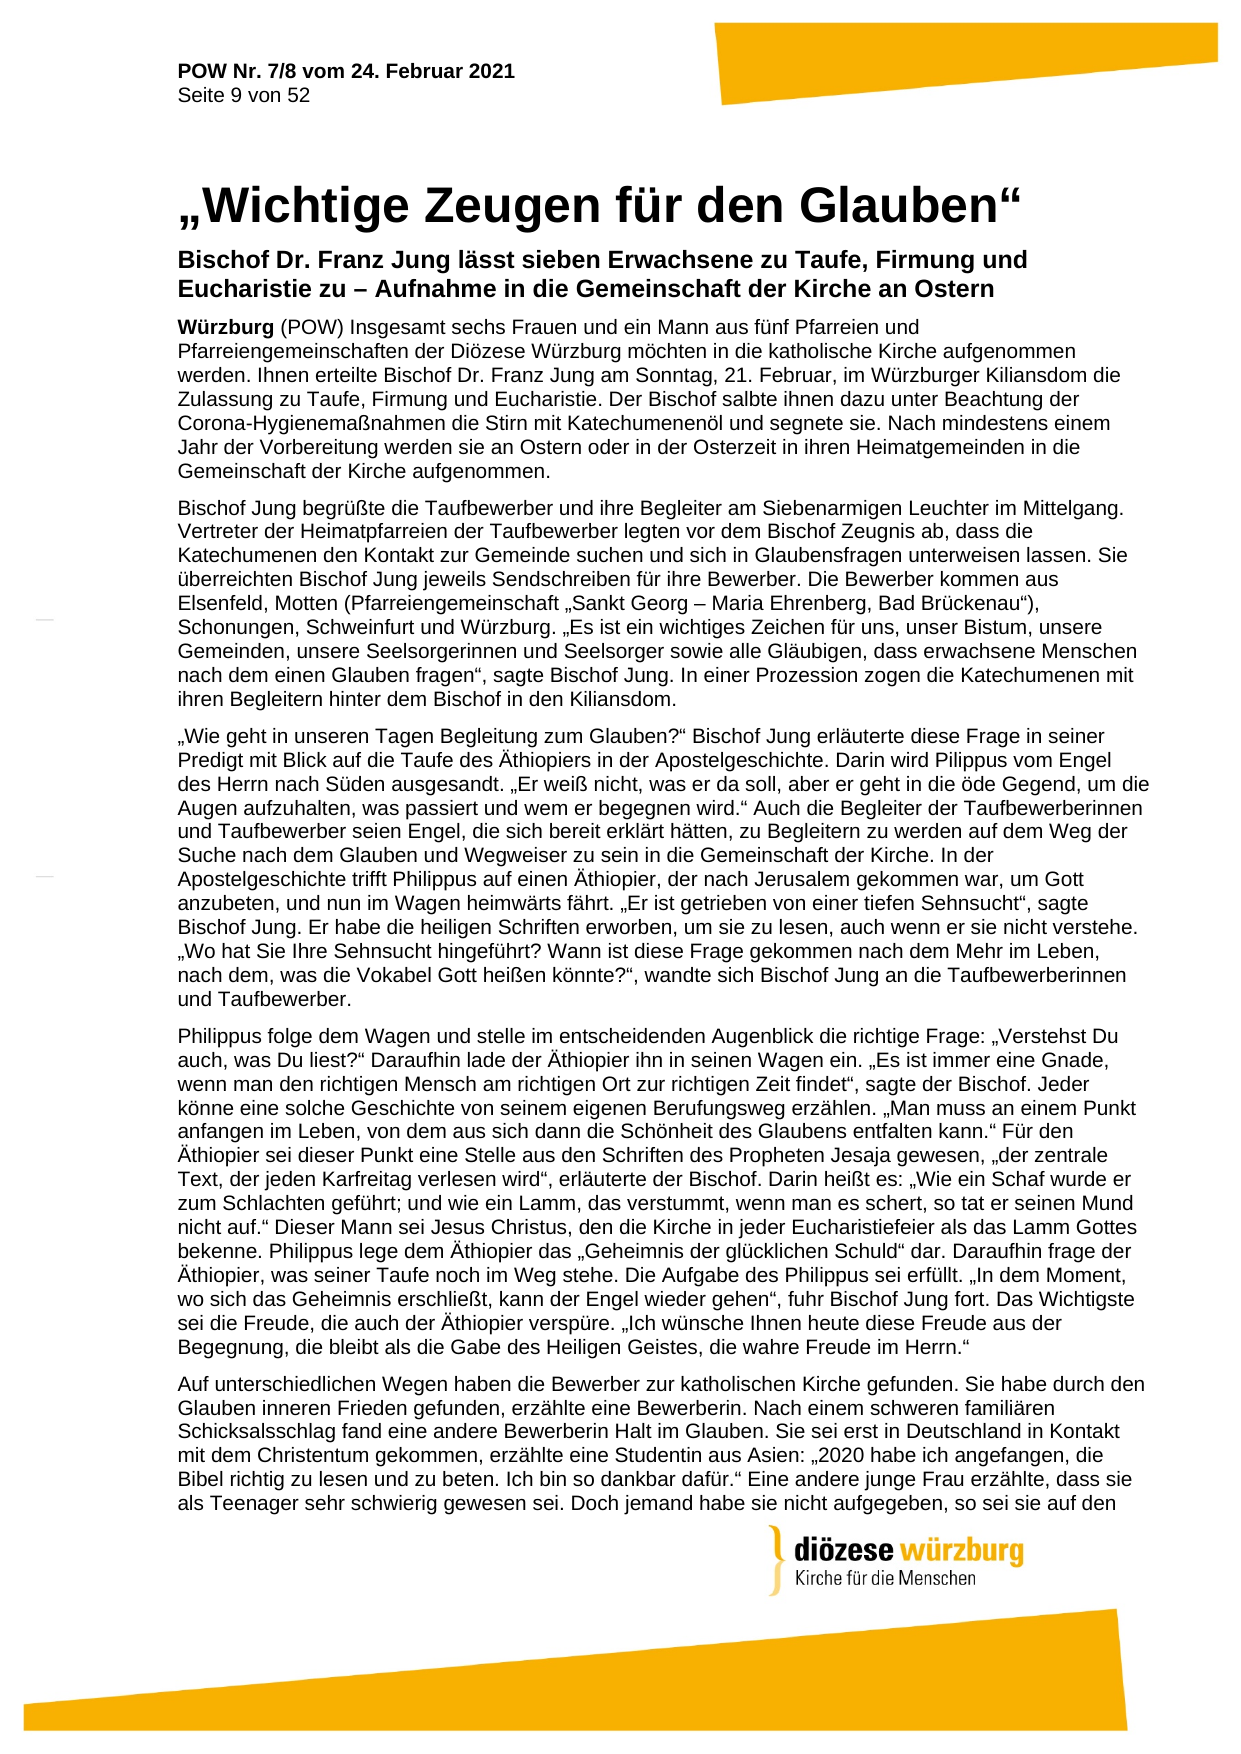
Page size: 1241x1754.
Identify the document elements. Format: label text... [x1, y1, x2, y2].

text Würzburg (POW) Insgesamt sechs Frauen und ein Mann aus fünf Pfarreien und Pfarreiengemeinschaften der Diözese Würzburg möchten in die katholische Kirche aufgenommen werden. Ihnen erteilte Bischof Dr. Franz Jung am Sonntag, 21. Februar, im Würzburger Kiliansdom die Zulassung zu Taufe, Firmung und Eucharistie. Der Bischof salbte ihnen dazu unter Beachtung der Corona-Hygienemaßnahmen die Stirn mit Katechumenenöl und segnete sie. Nach mindestens einem Jahr der Vorbereitung werden sie an Ostern oder in der Osterzeit in ihren Heimatgemeinden in die Gemeinschaft der Kirche aufgenommen. [177, 315, 1152, 483]
picture [0, 0, 1241, 1754]
text Bischof Dr. Franz Jung lässt sieben Erwachsene zu Taufe, Firmung und Eucharistie zu – Aufnahme in die Gemeinschaft der Kirche an Ostern [177, 245, 1152, 303]
text Auf unterschiedlichen Wegen haben die Bewerber zur katholischen Kirche gefunden. Sie habe durch den Glauben inneren Frieden gefunden, erzählte eine Bewerberin. Nach einem schweren familiären Schicksalsschlag fand eine andere Bewerberin Halt im Glauben. Sie sei erst in Deutschland in Kontakt mit dem Christentum gekommen, erzählte eine Studentin aus Asien: „2020 habe ich angefangen, die Bibel richtig zu lesen und zu beten. Ich bin so dankbar dafür.“ Eine andere junge Frau erzählte, dass sie als Teenager sehr schwierig gewesen sei. Doch jemand habe sie nicht aufgegeben, so sei sie auf den [177, 1371, 1152, 1515]
text „Wie geht in unseren Tagen Begleitung zum Glauben?“ Bischof Jung erläuterte diese Frage in seiner Predigt mit Blick auf die Taufe des Äthiopiers in der Apostelgeschichte. Darin wird Pilippus vom Engel des Herrn nach Süden ausgesandt. „Er weiß nicht, was er da soll, aber er geht in die öde Gegend, um die Augen aufzuhalten, was passiert und wem er begegnen wird.“ Auch die Begleiter der Taufbewerberinnen und Taufbewerber seien Engel, die sich bereit erklärt hätten, zu Begleitern zu werden auf dem Weg der Suche nach dem Glauben und Wegweiser zu sein in die Gemeinschaft der Kirche. In der Apostelgeschichte trifft Philippus auf einen Äthiopier, der nach Jerusalem gekommen war, um Gott anzubeten, und nun im Wagen heimwärts fährt. „Er ist getrieben von einer tiefen Sehnsucht“, sagte Bischof Jung. Er habe die heiligen Schriften erworben, um sie zu lesen, auch wenn er sie nicht verstehe. „Wo hat Sie Ihre Sehnsucht hingeführt? Wann ist diese Frage gekommen nach dem Mehr im Leben, nach dem, was die Vokabel Gott heißen könnte?“, wandte sich Bischof Jung an die Taufbewerberinnen und Taufbewerber. [177, 723, 1152, 1011]
text Philippus folge dem Wagen und stelle im entscheidenden Augenblick die richtige Frage: „Verstehst Du auch, was Du liest?“ Daraufhin lade der Äthiopier ihn in seinen Wagen ein. „Es ist immer eine Gnade, wenn man den richtigen Mensch am richtigen Ort zur richtigen Zeit findet“, sagte der Bischof. Jeder könne eine solche Geschichte von seinem eigenen Berufungsweg erzählen. „Man muss an einem Punkt anfangen im Leben, von dem aus sich dann die Schönheit des Glaubens entfalten kann.“ Für den Äthiopier sei dieser Punkt eine Stelle aus den Schriften des Propheten Jesaja gewesen, „der zentrale Text, der jeden Karfreitag verlesen wird“, erläuterte der Bischof. Darin heißt es: „Wie ein Schaf wurde er zum Schlachten geführt; und wie ein Lamm, das verstummt, wenn man es schert, so tat er seinen Mund nicht auf.“ Dieser Mann sei Jesus Christus, den die Kirche in jeder Eucharistiefeier als das Lamm Gottes bekenne. Philippus lege dem Äthiopier das „Geheimnis der glücklichen Schuld“ dar. Daraufhin frage der Äthiopier, was seiner Taufe noch im Weg stehe. Die Aufgabe des Philippus sei erfüllt. „In dem Moment, wo sich das Geheimnis erschließt, kann der Engel wieder gehen“, fuhr Bischof Jung fort. Das Wichtigste sei die Freude, die auch der Äthiopier verspüre. „Ich wünsche Ihnen heute diese Freude aus der Begegnung, die bleibt als die Gabe des Heiligen Geistes, die wahre Freude im Herrn.“ [177, 1023, 1152, 1359]
text Bischof Jung begrüßte die Taufbewerber und ihre Begleiter am Siebenarmigen Leuchter im Mittelgang. Vertreter der Heimatpfarreien der Taufbewerber legten vor dem Bischof Zeugnis ab, dass die Katechumenen den Kontakt zur Gemeinde suchen und sich in Glaubensfragen unterweisen lassen. Sie überreichten Bischof Jung jeweils Sendschreiben für ihre Bewerber. Die Bewerber kommen aus Elsenfeld, Motten (Pfarreiengemeinschaft „Sankt Georg – Maria Ehrenberg, Bad Brückenau“), Schonungen, Schweinfurt und Würzburg. „Es ist ein wichtiges Zeichen für uns, unser Bistum, unsere Gemeinden, unsere Seelsorgerinnen und Seelsorger sowie alle Gläubigen, dass erwachsene Menschen nach dem einen Glauben fragen“, sagte Bischof Jung. In einer Prozession zogen die Katechumenen mit ihren Begleitern hinter dem Bischof in den Kiliansdom. [177, 495, 1152, 711]
subtitle „Wichtige Zeugen für den Glauben“ [177, 175, 1152, 233]
